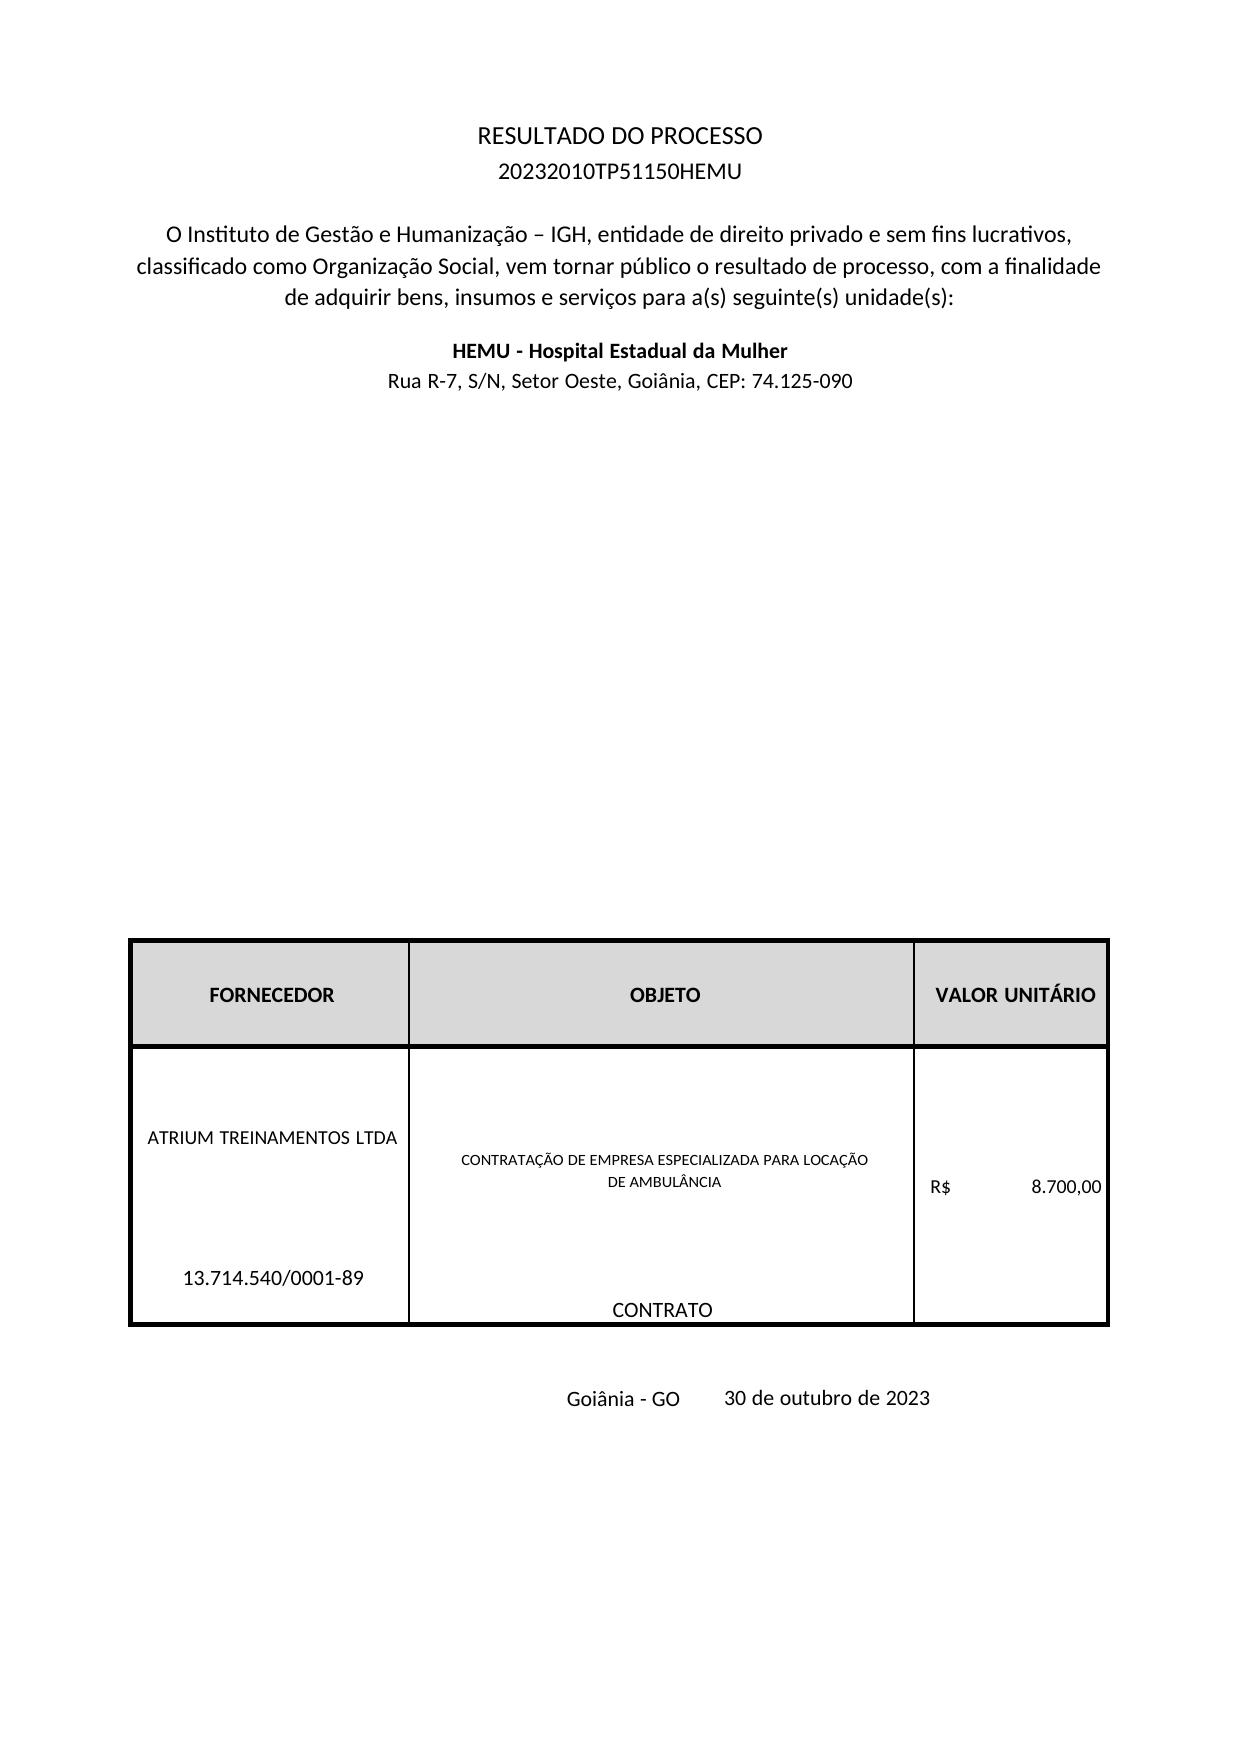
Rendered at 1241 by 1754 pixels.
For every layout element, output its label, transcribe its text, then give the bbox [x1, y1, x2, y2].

text 20232010TP51150HEMU [386, 156, 854, 186]
text Rua R-7, S/N, Setor Oeste, Goiânia, CEP: 74.125-090 [386, 367, 854, 393]
table_cell ATRIUM TREINAMENTOS LTDA 13.714.540/0001-89 [133, 1049, 408, 1322]
table_cell CONTRATAÇÃO DE EMPRESA ESPECIALIZADA PARA LOCAÇÃO DE AMBULÂNCIA CONTRATO [410, 1049, 913, 1322]
table_header FORNECEDOR [133, 943, 408, 1044]
text O Instituto de Gestão e Humanização – IGH, entidade de direito privado e sem fins lucrativos, classificado como Organização Social, vem tornar público o resultado de processo, com a finalidade de adquirir bens, insumos e serviços para a(s) seguinte(s) unidade(s): [136, 219, 1102, 312]
table_cell R$ 8.700,00 [915, 1049, 1106, 1322]
text Goiânia - GO 30 de outubro de 2023 [567, 1384, 1123, 1412]
text HEMU - Hospital Estadual da Mulher [386, 338, 854, 364]
title RESULTADO DO PROCESSO [386, 119, 854, 151]
table_header OBJETO [410, 943, 913, 1044]
table_header VALOR UNITÁRIO [915, 943, 1106, 1044]
